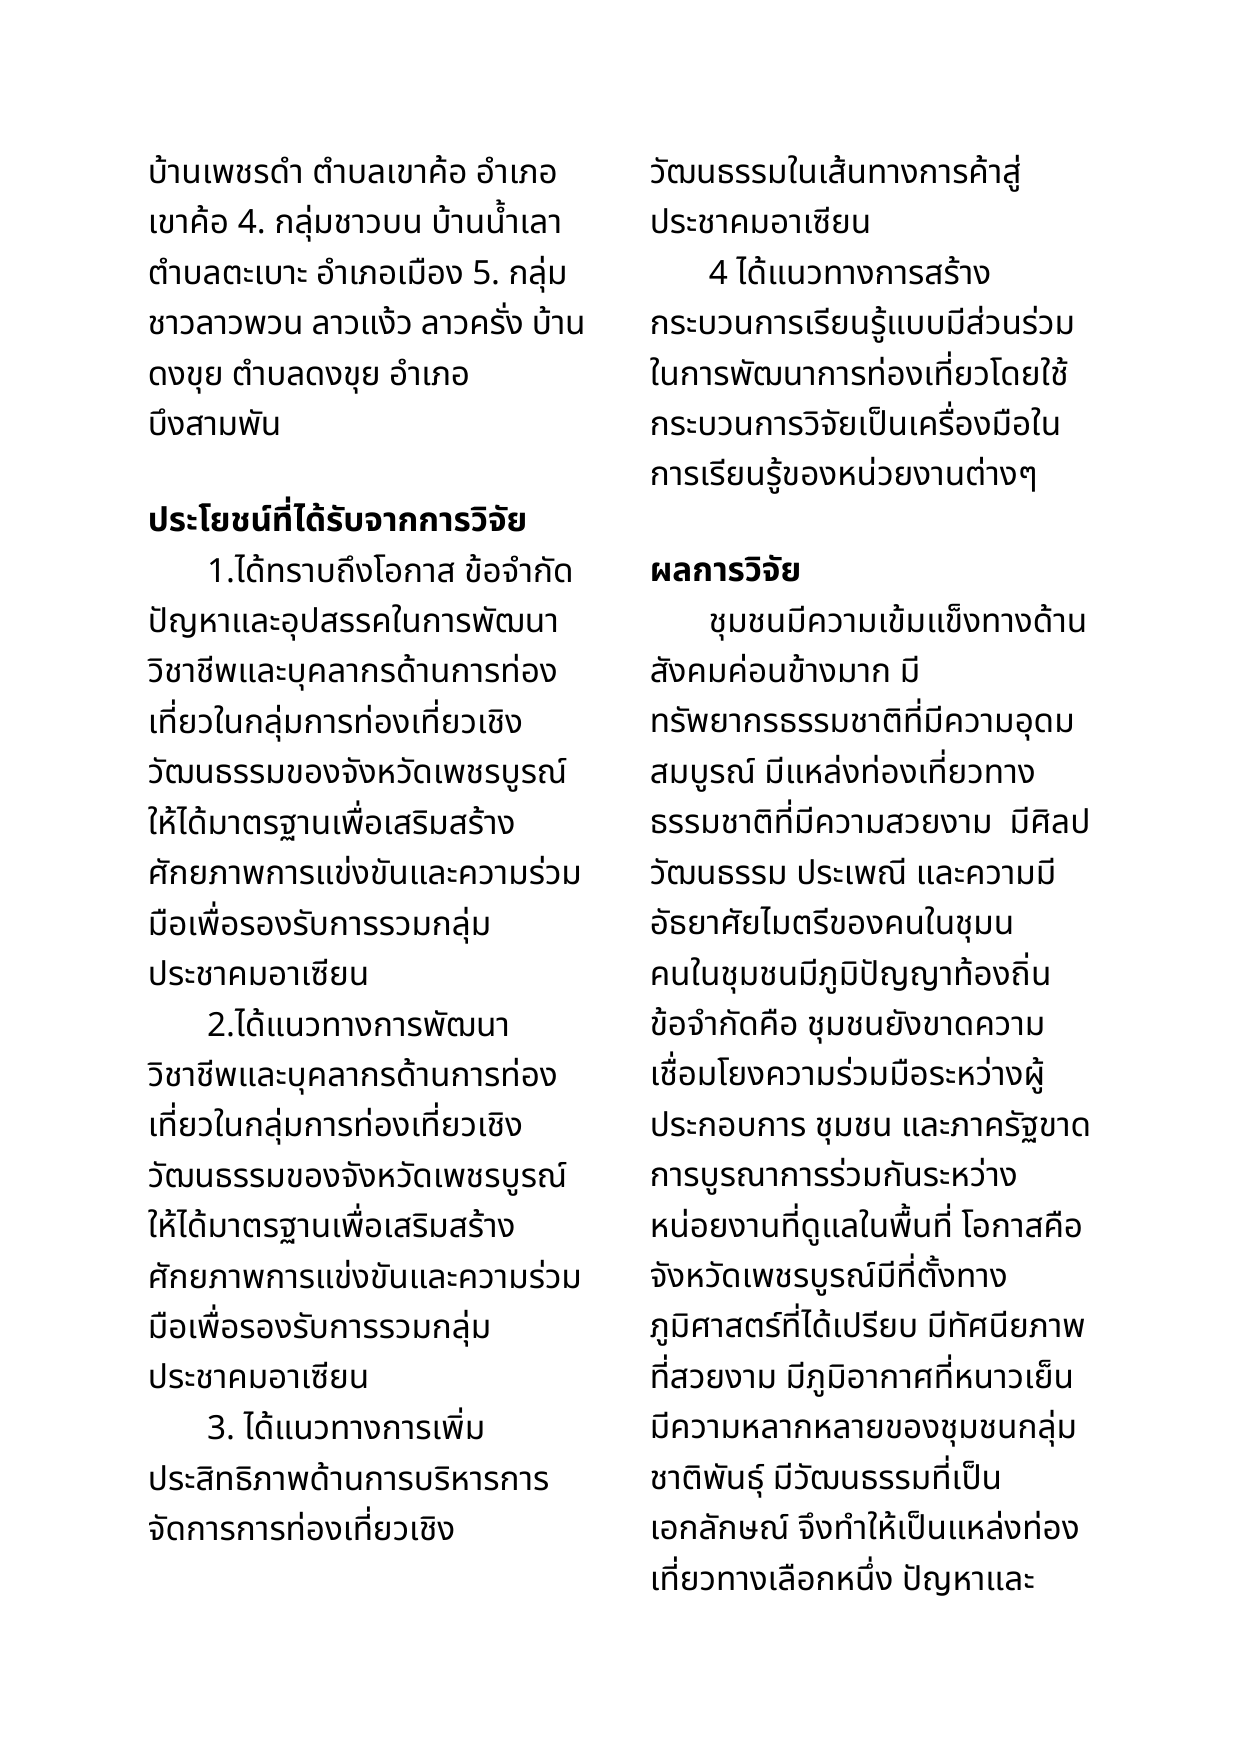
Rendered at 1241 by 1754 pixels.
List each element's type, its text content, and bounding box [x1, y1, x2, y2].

text ประโยชน์ที่ได้รับจากการวิจัย [148, 496, 591, 546]
text 3. ได้แนวทางการเพิ่มประสิทธิภาพด้านการบริหารการจัดการการท่องเที่ยวเชิงวัฒนธรรมในเส้นทางการค้าสู่ประชาคมอาเซียน [148, 1404, 591, 1555]
text ผลการวิจัย [649, 546, 1092, 597]
text 1.ได้ทราบถึงโอกาส ข้อจำกัด ปัญหาและอุปสรรคในการพัฒนาวิชาชีพและบุคลากรด้านการท่องเที่ยวในกลุ่มการท่องเที่ยวเชิงวัฒนธรรมของจังหวัดเพชรบูรณ์ให้ได้มาตรฐานเพื่อเสริมสร้างศักยภาพการแข่งขันและความร่วมมือเพื่อรองรับการรวมกลุ่มประชาคมอาเซียน [148, 546, 591, 1000]
text 2.ได้แนวทางการพัฒนาวิชาชีพและบุคลากรด้านการท่องเที่ยวในกลุ่มการท่องเที่ยวเชิงวัฒนธรรมของจังหวัดเพชรบูรณ์ให้ได้มาตรฐานเพื่อเสริมสร้างศักยภาพการแข่งขันและความร่วมมือเพื่อรองรับการรวมกลุ่มประชาคมอาเซียน [148, 1000, 591, 1404]
text 3. ได้แนวทางการเพิ่มประสิทธิภาพด้านการบริหารการจัดการการท่องเที่ยวเชิงวัฒนธรรมในเส้นทางการค้าสู่ประชาคมอาเซียน [649, 148, 1092, 248]
text 4 ได้แนวทางการสร้างกระบวนการเรียนรู้แบบมีส่วนร่วมในการพัฒนาการท่องเที่ยวโดยใช้กระบวนการวิจัยเป็นเครื่องมือในการเรียนรู้ของหน่วยงานต่างๆ [649, 248, 1092, 501]
